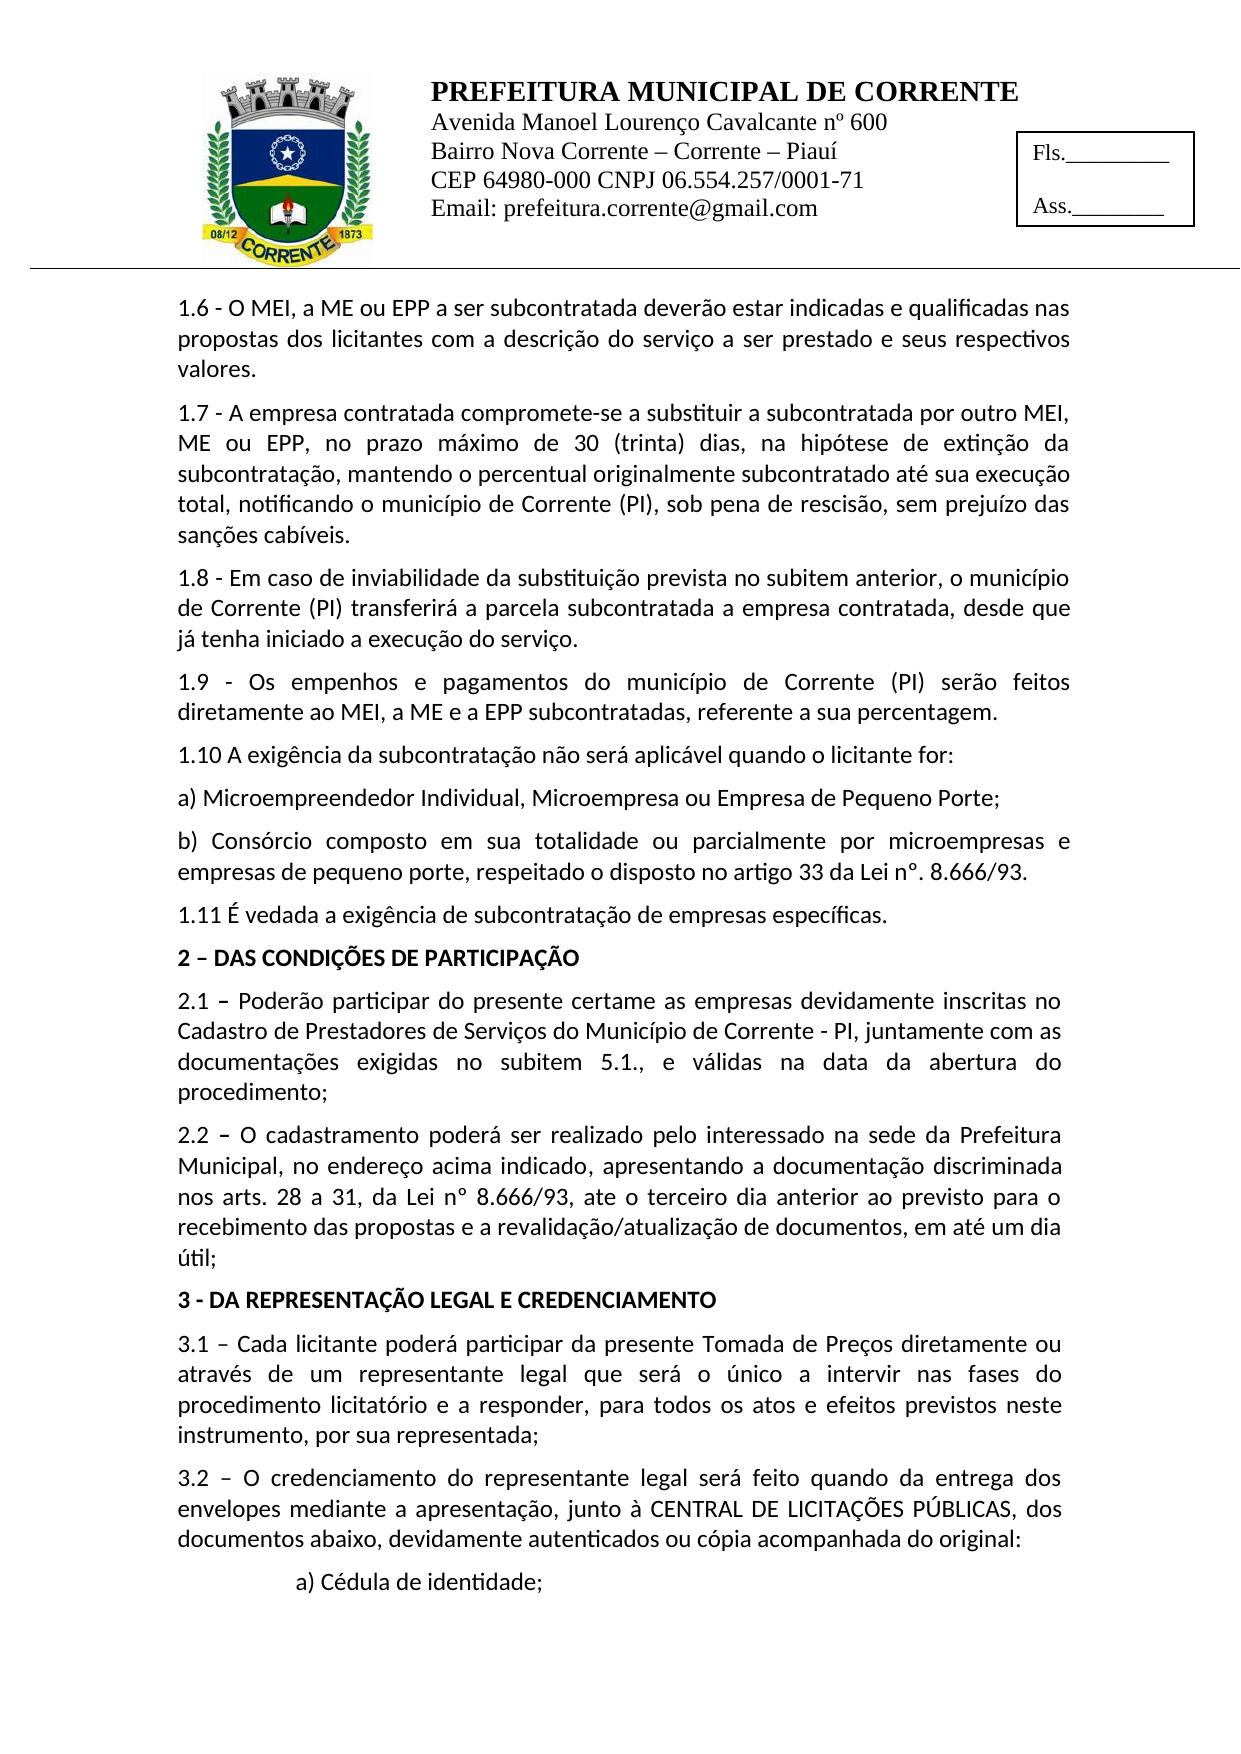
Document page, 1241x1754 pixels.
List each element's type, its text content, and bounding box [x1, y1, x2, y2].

text 1.11 É vedada a exigência de subcontratação de empresas específicas. [177, 899, 1071, 929]
text 1.7 - A empresa contratada compromete-se a substituir a subcontratada por outro MEI, ME ou EPP, no prazo máximo de 30 (trinta) dias, na hipótese de extinção da subcontratação, mantendo o percentual originalmente subcontratado até sua execução total, notificando o município de Corrente (PI), sob pena de rescisão, sem prejuízo das sanções cabíveis. [177, 397, 1071, 549]
text b) Consórcio composto em sua totalidade ou parcialmente por microempresas e empresas de pequeno porte, respeitado o disposto no artigo 33 da Lei nº. 8.666/93. [177, 825, 1071, 886]
text 1.9 - Os empenhos e pagamentos do município de Corrente (PI) serão feitos diretamente ao MEI, a ME e a EPP subcontratadas, referente a sua percentagem. [177, 666, 1071, 727]
text 3.1 – Cada licitante poderá participar da presente Tomada de Preços diretamente ou através de um representante legal que será o único a intervir nas fases do procedimento licitatório e a responder, para todos os atos e efeitos previstos neste instrumento, por sua representada; [177, 1328, 1063, 1450]
text 2.1 – Poderão participar do presente certame as empresas devidamente inscritas no Cadastro de Prestadores de Serviços do Município de Corrente - PI, juntamente com as documentações exigidas no subitem 5.1., e válidas na data da abertura do procedimento; [177, 985, 1063, 1107]
text 2 – DAS CONDIÇÕES DE PARTICIPAÇÃO [177, 942, 1063, 972]
text 3 - DA REPRESENTAÇÃO LEGAL E CREDENCIAMENTO [177, 1285, 1063, 1315]
text 1.10 A exigência da subcontratação não será aplicável quando o licitante for: [177, 739, 1071, 770]
text 1.6 - O MEI, a ME ou EPP a ser subcontratada deverão estar indicadas e qualificadas nas propostas dos licitantes com a descrição do serviço a ser prestado e seus respectivos valores. [177, 293, 1071, 384]
text 3.2 – O credenciamento do representante legal será feito quando da entrega dos envelopes mediante a apresentação, junto à CENTRAL DE LICITAÇÕES PÚBLICAS, dos documentos abaixo, devidamente autenticados ou cópia acompanhada do original: [177, 1462, 1063, 1554]
text a) Cédula de identidade; [177, 1566, 1063, 1597]
text 1.8 - Em caso de inviabilidade da substituição prevista no subitem anterior, o município de Corrente (PI) transferirá a parcela subcontratada a empresa contratada, desde que já tenha iniciado a execução do serviço. [177, 562, 1071, 653]
text 2.2 – O cadastramento poderá ser realizado pelo interessado na sede da Prefeitura Municipal, no endereço acima indicado, apresentando a documentação discriminada nos arts. 31, da Lei nº 8.666/93, ate o terceiro dia anterior ao previsto para o recebimento das propostas e a revalidação/atualização de documentos, em até um dia útil; [177, 1119, 1063, 1272]
text a) Microempreendedor Individual, Microempresa ou Empresa de Pequeno Porte; [177, 782, 1071, 813]
picture [202, 73, 373, 268]
